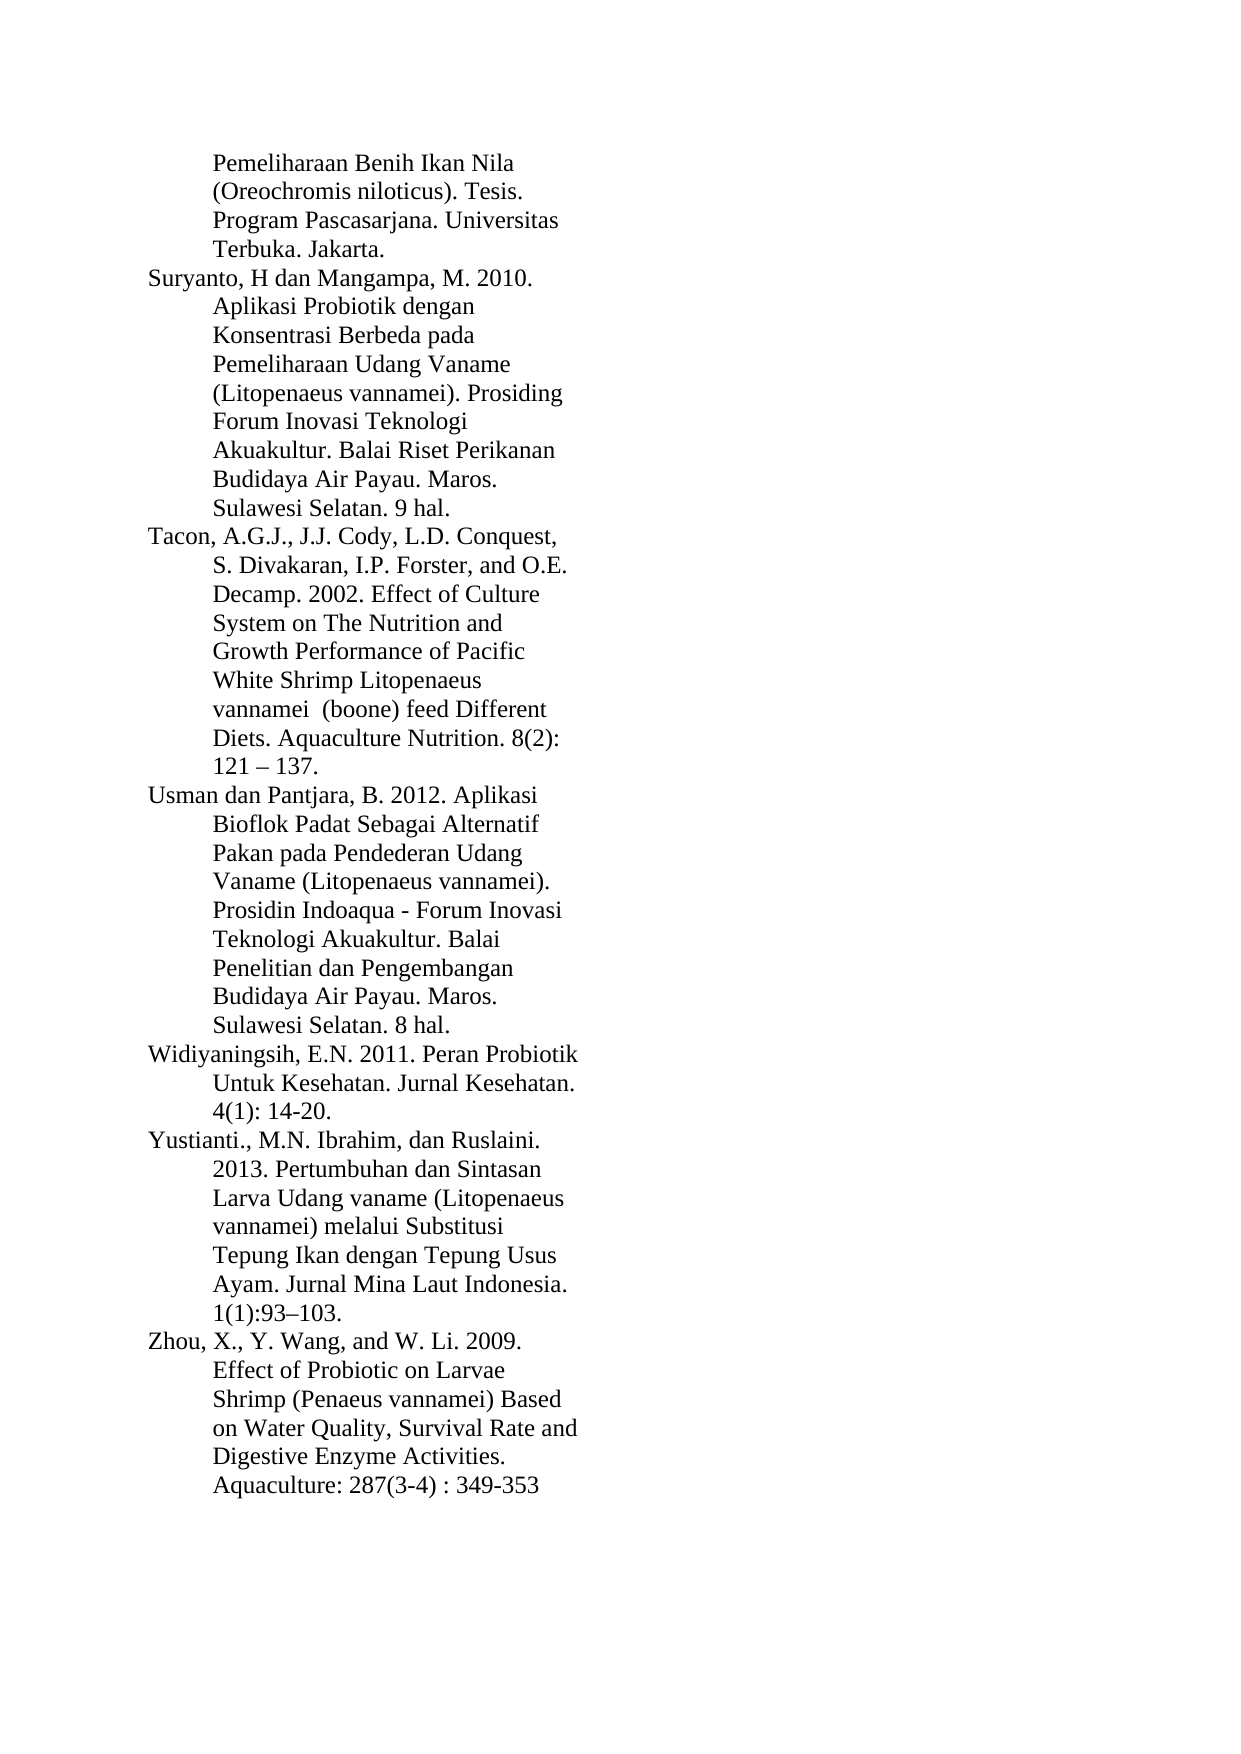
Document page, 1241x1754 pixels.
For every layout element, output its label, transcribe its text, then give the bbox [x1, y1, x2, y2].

text Zhou, X., Y. Wang, and W. Li. 2009. Effect of Probiotic on Larvae Shrimp (Penaeus vannamei) Based on Water Quality, Survival Rate and Digestive Enzyme Activities. Aquaculture: 287(3-4) : 349-353 [148, 1326, 583, 1499]
text Widiyaningsih, E.N. 2011. Peran Probiotik Untuk Kesehatan. Jurnal Kesehatan. 4(1): 14-20. [148, 1039, 583, 1125]
text Tacon, A.G.J., J.J. Cody, L.D. Conquest, S. Divakaran, I.P. Forster, and O.E. Decamp. 2002. Effect of Culture System on The Nutrition and Growth Performance of Pacific White Shrimp Litopenaeus vannamei (boone) feed Different Diets. Aquaculture Nutrition. 8(2): 121 – 137. [148, 521, 583, 780]
text Usman dan Pantjara, B. 2012. Aplikasi Bioflok Padat Sebagai Alternatif Pakan pada Pendederan Udang Vaname (Litopenaeus vannamei). Prosidin Indoaqua - Forum Inovasi Teknologi Akuakultur. Balai Penelitian dan Pengembangan Budidaya Air Payau. Maros. Sulawesi Selatan. 8 hal. [148, 780, 583, 1039]
text Suryanto, H dan Mangampa, M. 2010. Aplikasi Probiotik dengan Konsentrasi Berbeda pada Pemeliharaan Udang Vaname (Litopenaeus vannamei). Prosiding Forum Inovasi Teknologi Akuakultur. Balai Riset Perikanan Budidaya Air Payau. Maros. Sulawesi Selatan. 9 hal. [148, 263, 583, 521]
text Yustianti., M.N. Ibrahim, dan Ruslaini. 2013. Pertumbuhan dan Sintasan Larva Udang vaname (Litopenaeus vannamei) melalui Substitusi Tepung Ikan dengan Tepung Usus Ayam. Jurnal Mina Laut Indonesia. 1(1):93–103. [148, 1125, 583, 1326]
